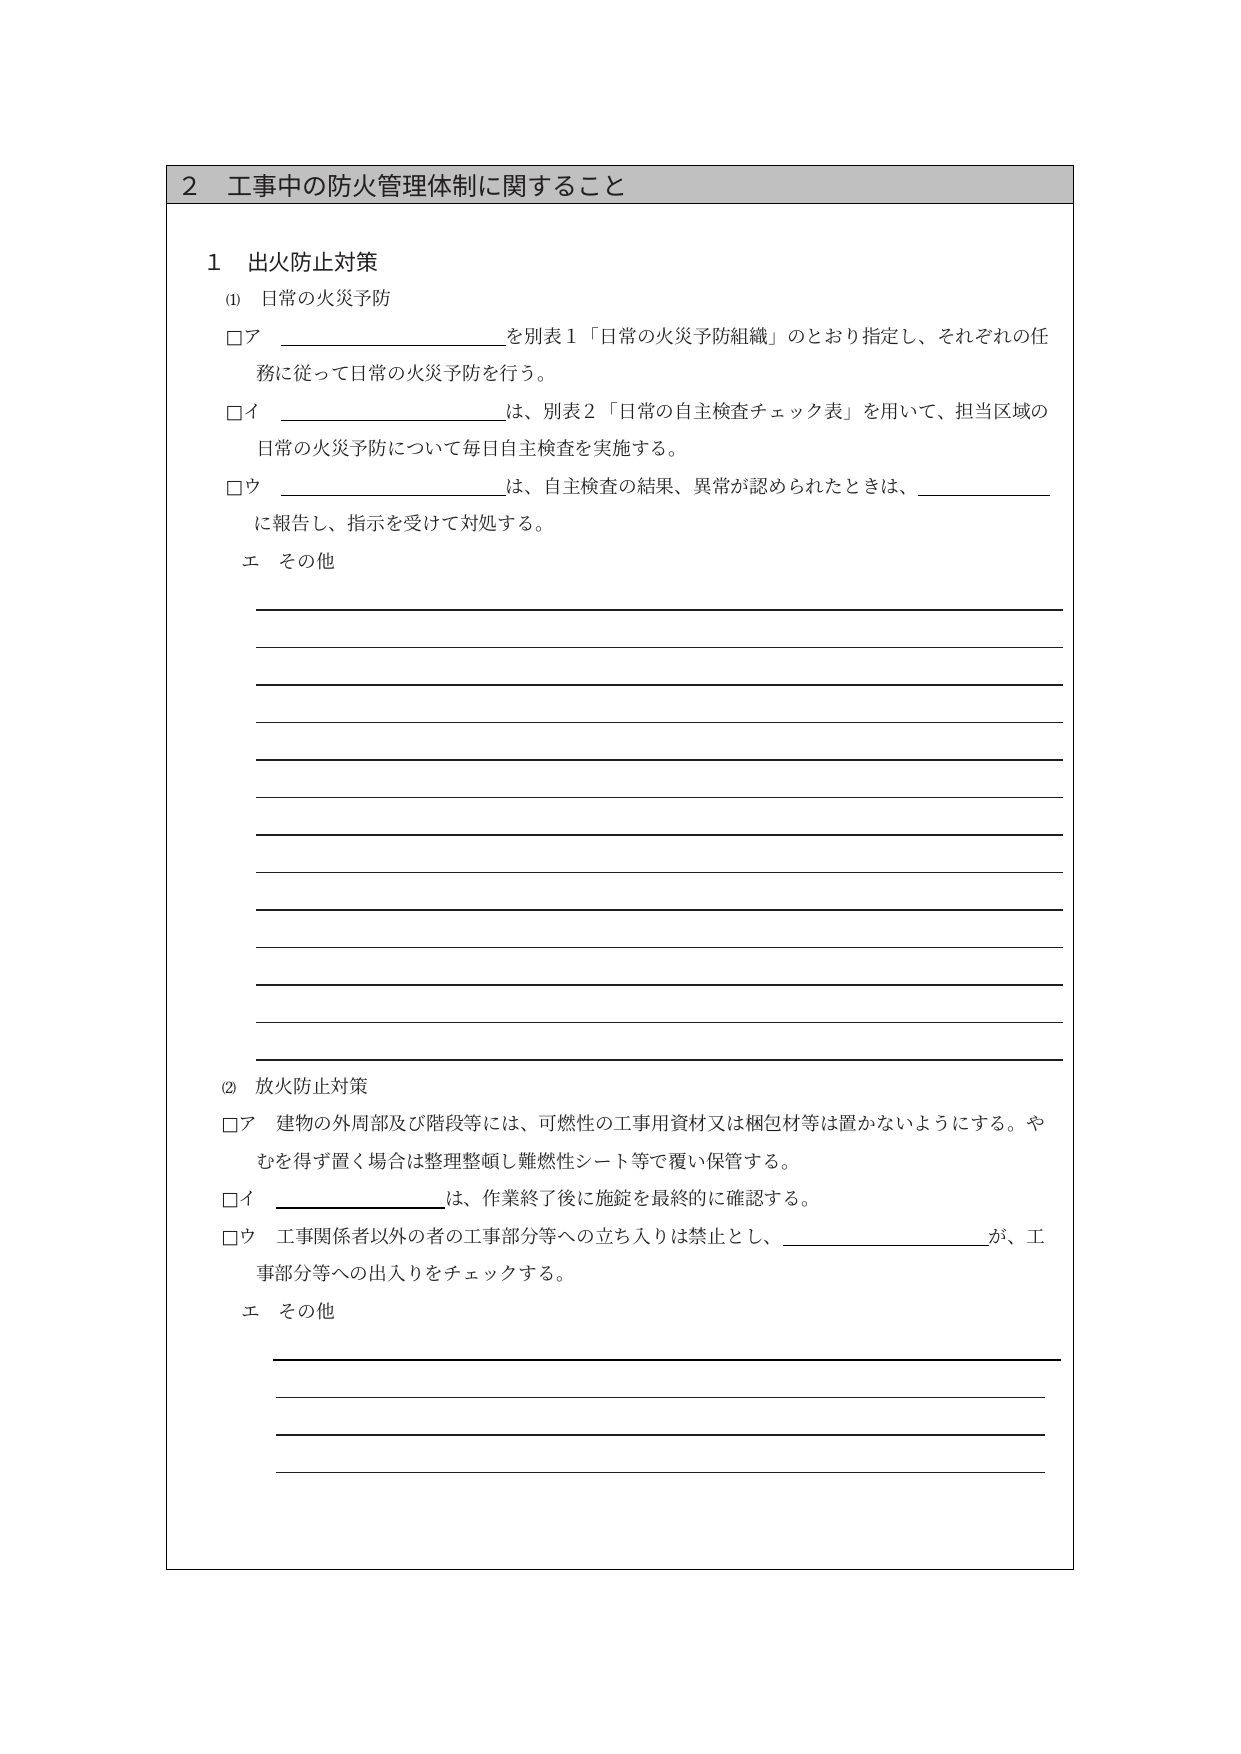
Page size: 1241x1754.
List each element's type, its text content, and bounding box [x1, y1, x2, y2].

table_header ２ 工事中の防火管理体制に関すること [167, 166, 1073, 203]
table_cell １ 出火防止対策 ⑴ 日常の火災予防 □ア を別表１「日常の火災予防組織」のとおり指定し、それぞれの任務に従って日常の火災予防を行う。 □イ は、別表２「日常の自主検査チェック表」を用いて、担当区域の日常の火災予防について毎日自主検査を実施する。 □ウ は、自主検査の結果、異常が認められたときは、 に報告し、指示を受けて対処する。 エ その他 ⑵ 放火防止対策 □ア 建物の外周部及び階段等には、可燃性の工事用資材又は梱包材等は置かないようにする。やむを得ず置く場合は整理整頓し難燃性シート等で覆い保管する。 □イ は、作業終了後に施錠を最終的に確認する。 □ウ 工事関係者以外の者の工事部分等への立ち入りは禁止とし、 が、工事部分等への出入りをチェックする。 エ その他 [167, 204, 1073, 1569]
